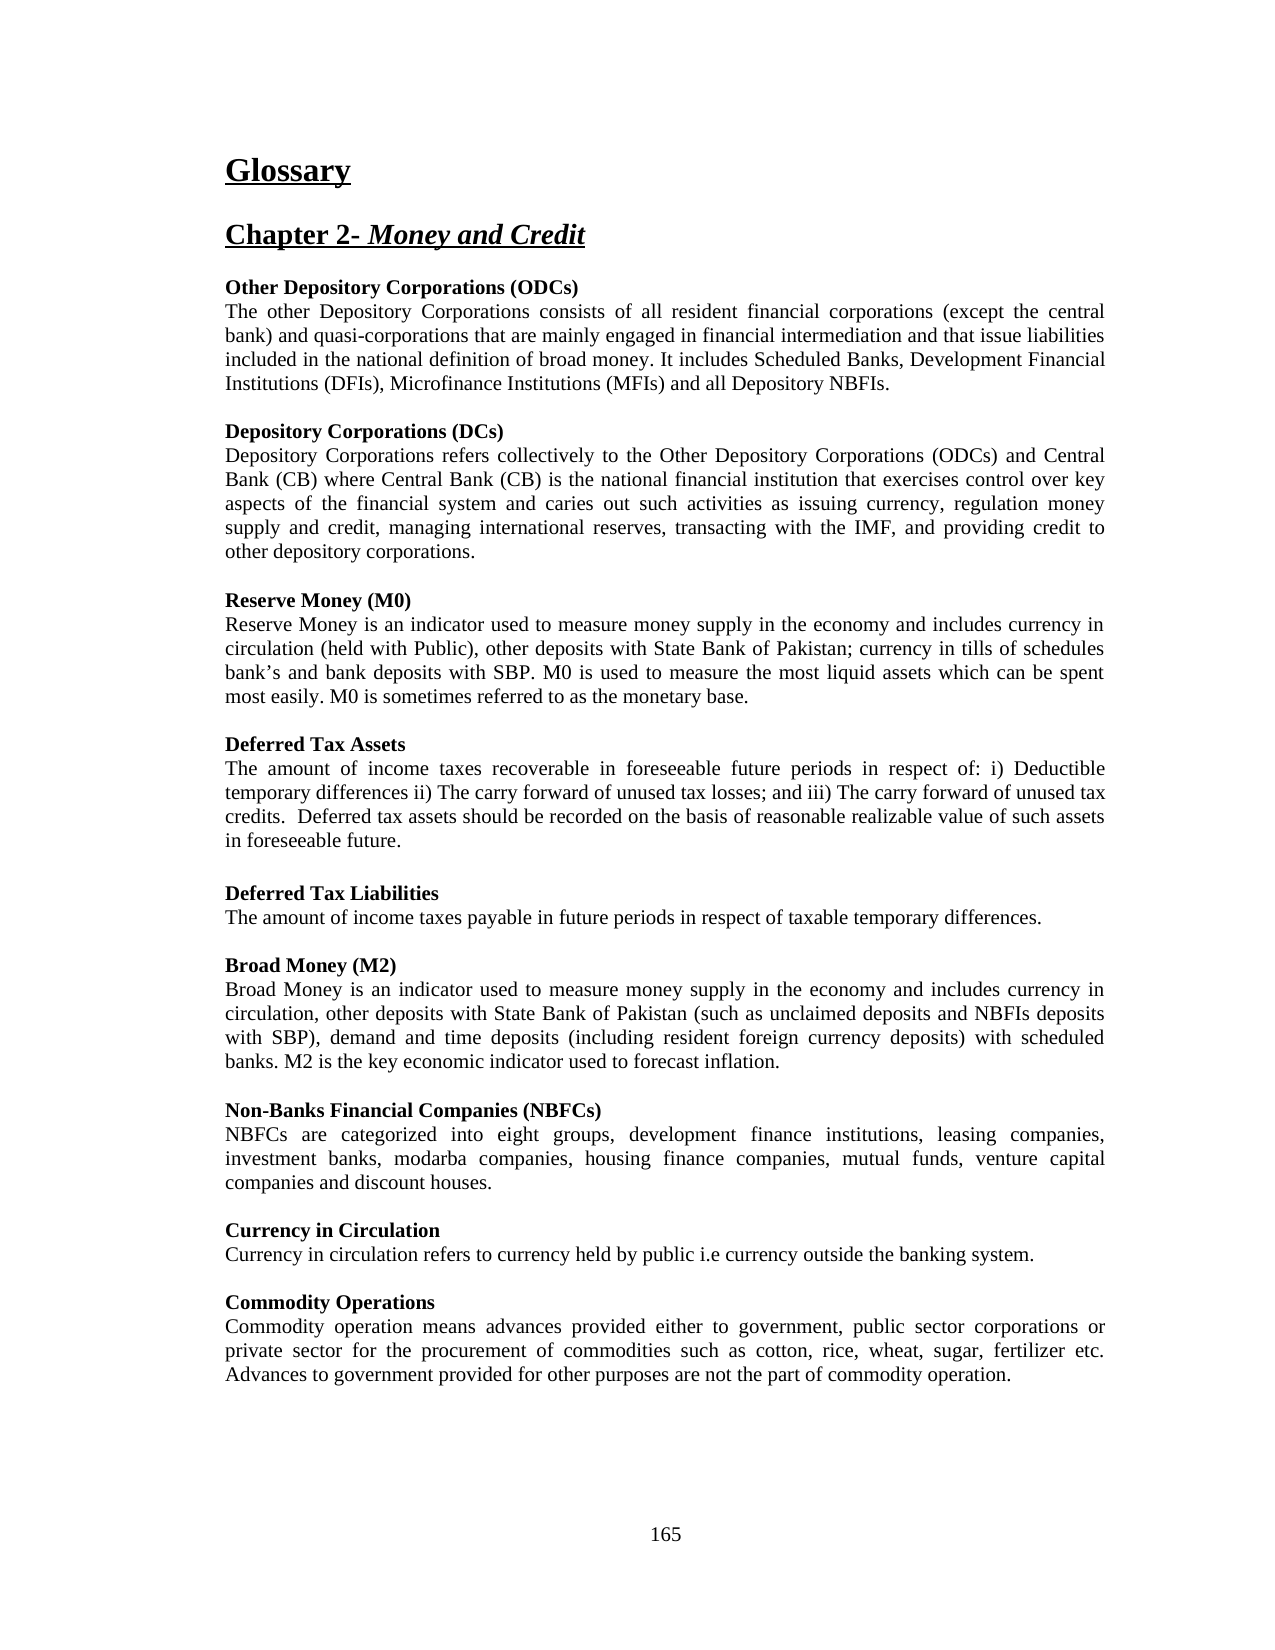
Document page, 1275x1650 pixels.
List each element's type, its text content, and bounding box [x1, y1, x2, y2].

text Reserve Money is an indicator used to measure money supply in the economy and includes currency in circulation (held with Public), other deposits with State Bank of Pakistan; currency in tills of schedules bank’s and bank deposits with SBP. M0 is used to measure the most liquid assets which can be spent most easily. M0 is sometimes referred to as the monetary base. [225, 612, 1106, 708]
text Glossary [225, 150, 1106, 188]
text Deferred Tax Liabilities [225, 881, 1106, 905]
text Reserve Money (M0) [225, 587, 1106, 612]
text Broad Money (M2) [225, 953, 1106, 977]
text Depository Corporations refers collectively to the Other Depository Corporations (ODCs) and Central Bank (CB) where Central Bank (CB) is the national financial institution that exercises control over key aspects of the financial system and caries out such activities as issuing currency, regulation money supply and credit, managing international reserves, transacting with the IMF, and providing credit to other depository corporations. [225, 443, 1106, 563]
text Depository Corporations (DCs) [225, 419, 1106, 443]
text Currency in Circulation [225, 1218, 1106, 1242]
text Currency in circulation refers to currency held by public i.e currency outside the banking system. [225, 1242, 1106, 1266]
text The amount of income taxes recoverable in foreseeable future periods in respect of: i) Deductible temporary differences ii) The carry forward of unused tax losses; and iii) The carry forward of unused tax credits. Deferred tax assets should be recorded on the basis of reasonable realizable value of such assets in foreseeable future. [225, 756, 1106, 852]
text Deferred Tax Assets [225, 732, 1106, 756]
text NBFCs are categorized into eight groups, development finance institutions, leasing companies, investment banks, modarba companies, housing finance companies, mutual funds, venture capital companies and discount houses. [225, 1122, 1106, 1194]
text Other Depository Corporations (ODCs) [225, 275, 1106, 299]
text Broad Money is an indicator used to measure money supply in the economy and includes currency in circulation, other deposits with State Bank of Pakistan (such as unclaimed deposits and NBFIs deposits with SBP), demand and time deposits (including resident foreign currency deposits) with scheduled banks. M2 is the key economic indicator used to forecast inflation. [225, 977, 1106, 1073]
text The amount of income taxes payable in future periods in respect of taxable temporary differences. [225, 905, 1106, 929]
text The other Depository Corporations consists of all resident financial corporations (except the central bank) and quasi-corporations that are mainly engaged in financial intermediation and that issue liabilities included in the national definition of broad money. It includes Scheduled Banks, Development Financial Institutions (DFIs), Microfinance Institutions (MFIs) and all Depository NBFIs. [225, 299, 1106, 395]
text Commodity Operations [225, 1290, 1106, 1314]
text Commodity operation means advances provided either to government, public sector corporations or private sector for the procurement of commodities such as cotton, rice, wheat, sugar, fertilizer etc. Advances to government provided for other purposes are not the part of commodity operation. [225, 1314, 1106, 1386]
text Non-Banks Financial Companies (NBFCs) [225, 1097, 1106, 1122]
text Chapter 2- Money and Credit [225, 217, 1106, 251]
